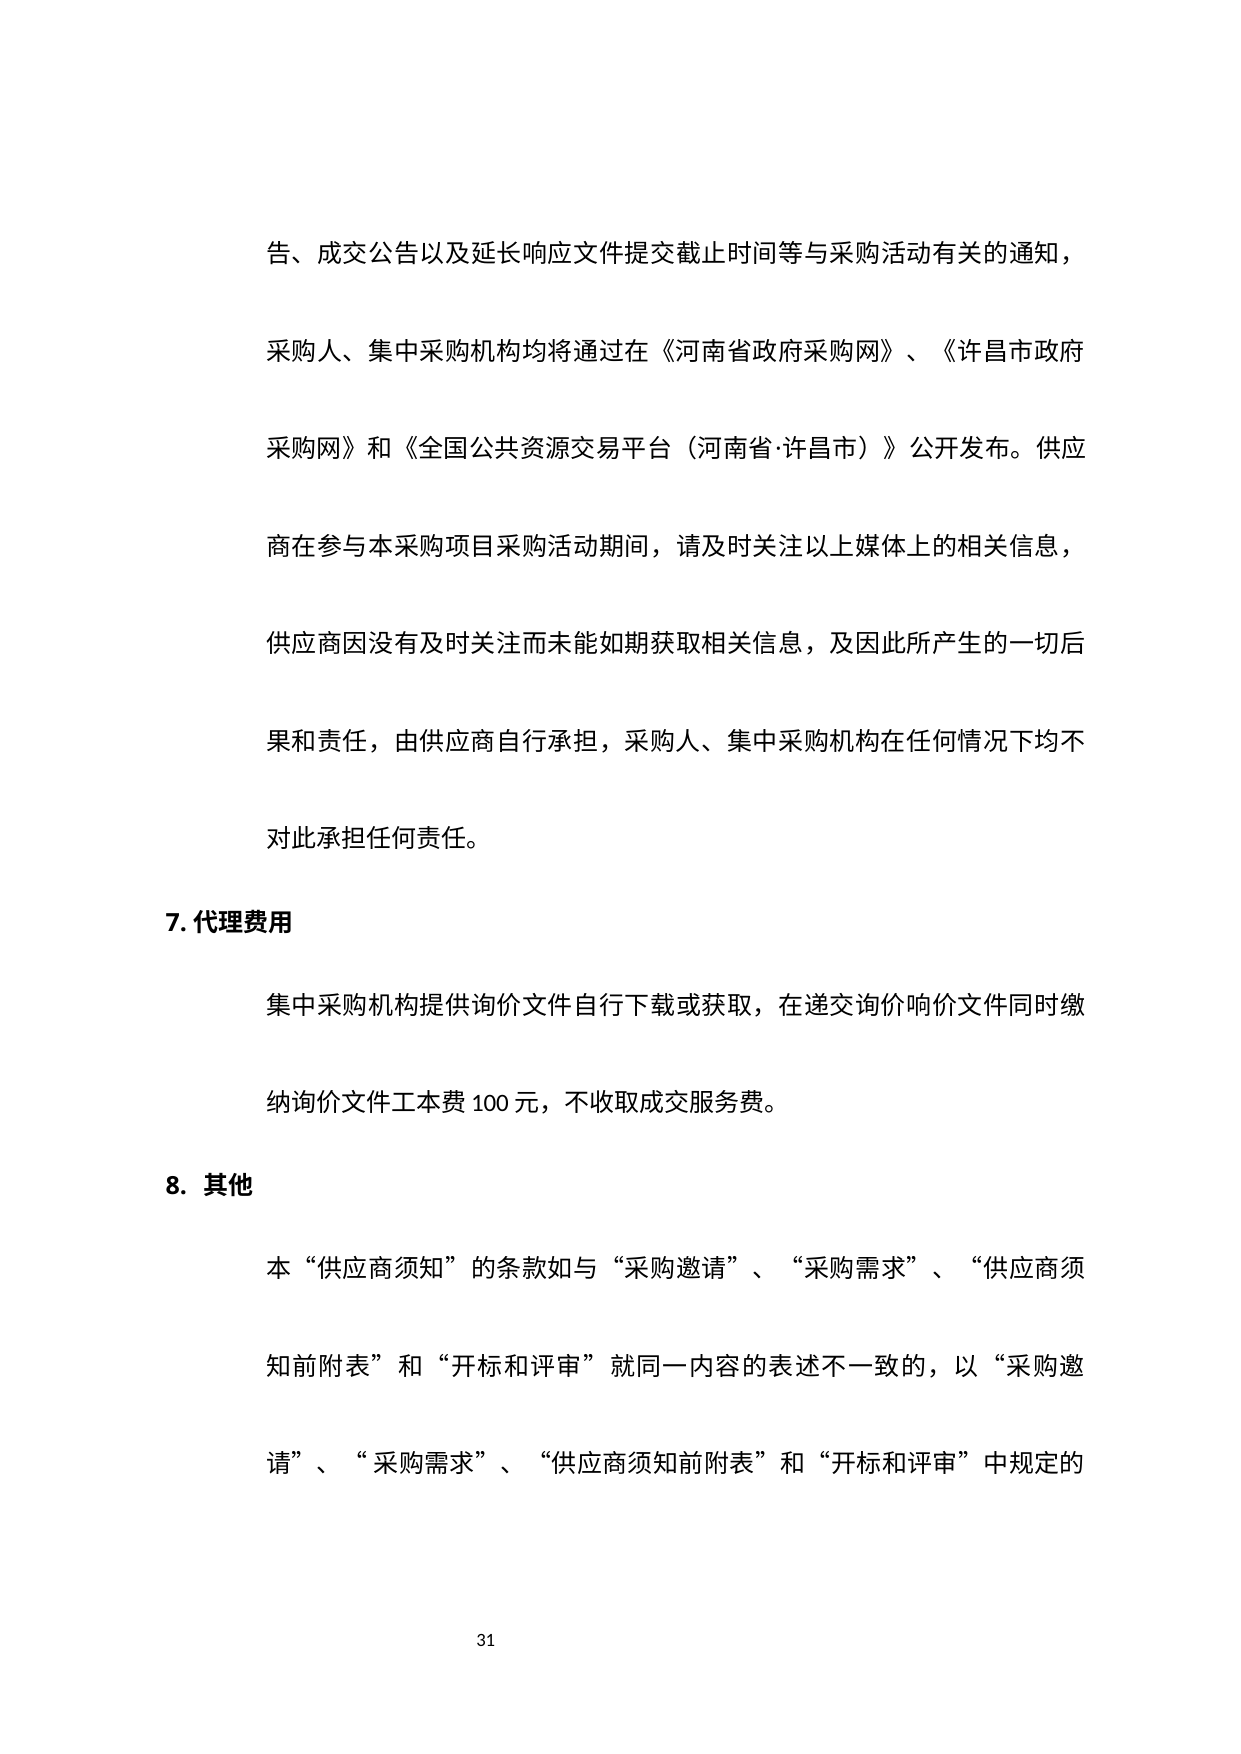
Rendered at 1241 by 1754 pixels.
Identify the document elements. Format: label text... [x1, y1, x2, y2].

list 其他 [165, 1151, 1087, 1216]
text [266, 1234, 1087, 1494]
text 7. 代理费用 [165, 888, 1087, 953]
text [266, 219, 1087, 869]
list 集中采购机构提供询价文件自行下载或获取，在递交询价响价文件同时缴纳询价文件工本费100元，不收取成交服务费。 [266, 971, 1087, 1133]
